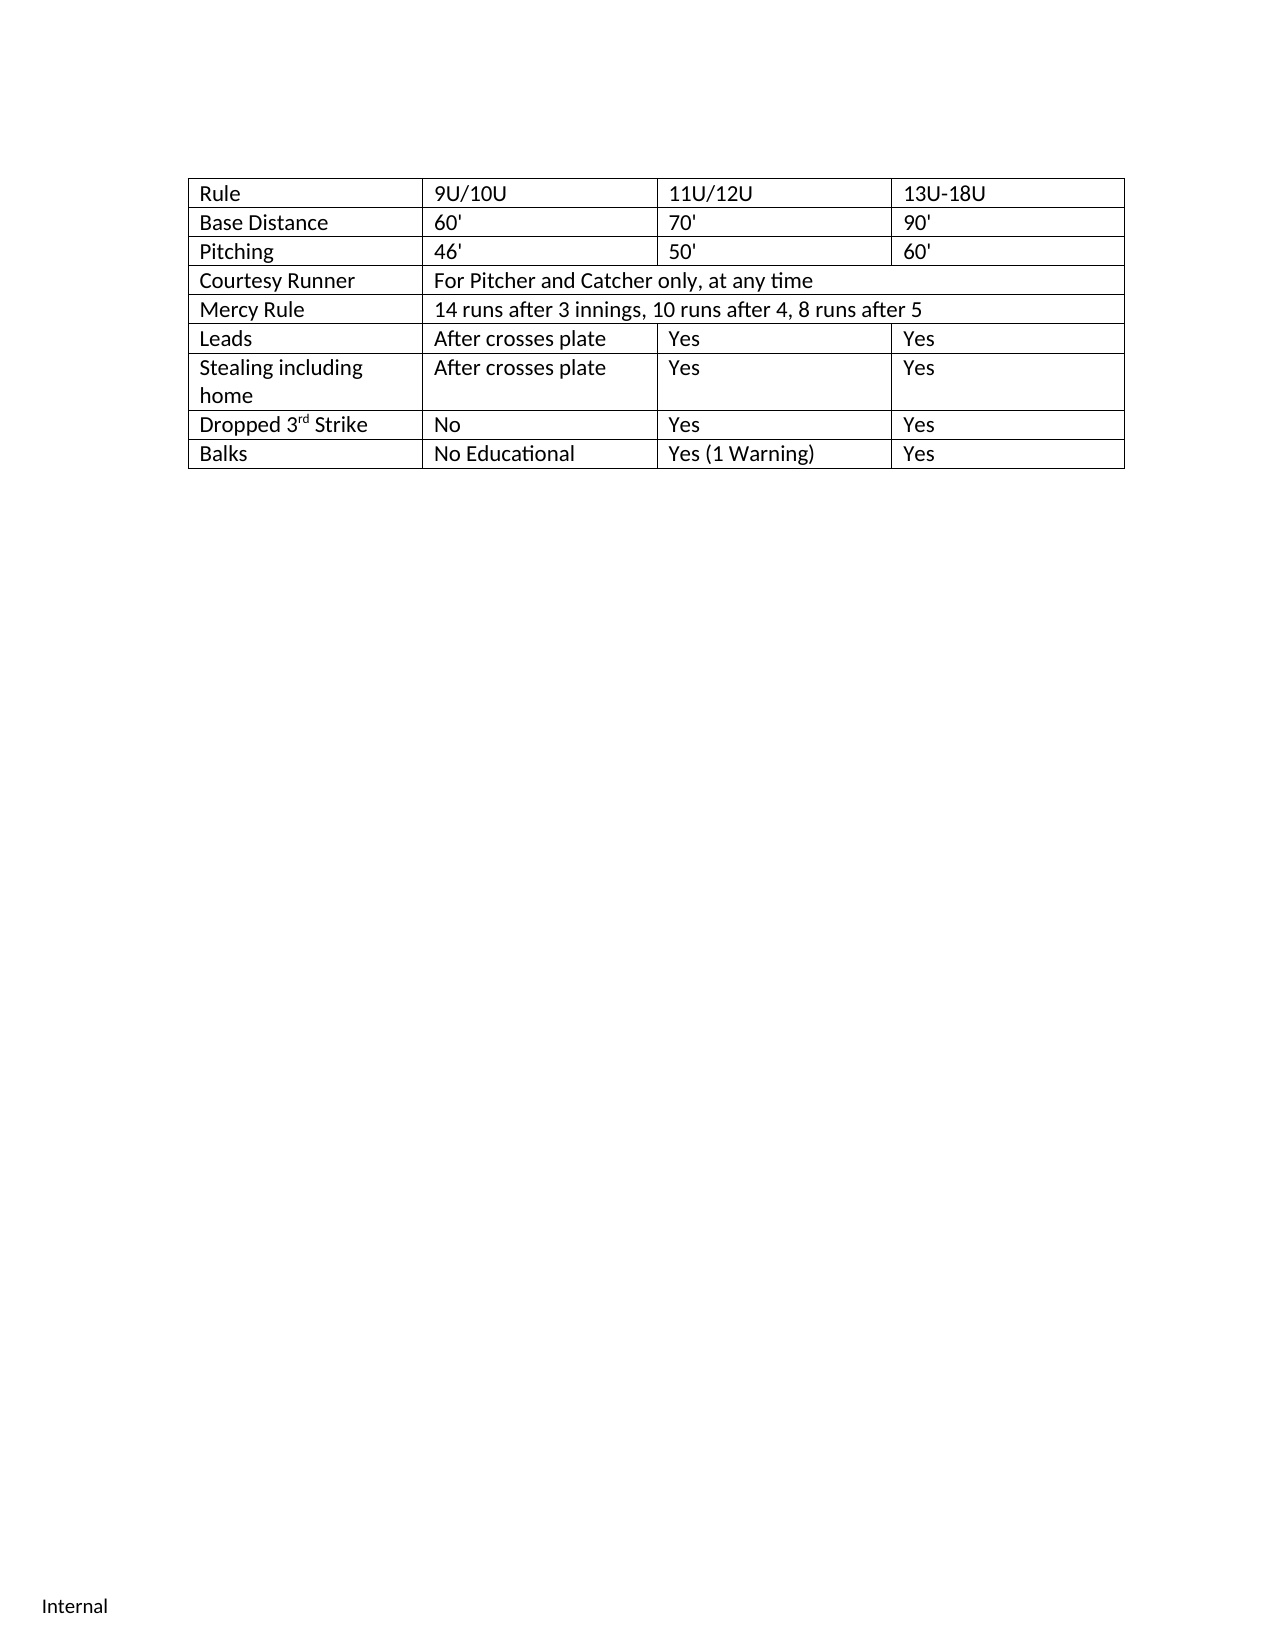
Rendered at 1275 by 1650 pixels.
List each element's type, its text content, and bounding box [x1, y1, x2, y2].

table_cell Courtesy Runner [189, 266, 422, 294]
table_cell After crosses plate [423, 354, 657, 409]
table_cell Stealing including home [189, 354, 422, 409]
table_cell No Educational [423, 440, 657, 468]
table_cell Yes [892, 324, 1124, 352]
table_header 11U/12U [658, 179, 891, 207]
table_header Rule [189, 179, 422, 207]
table_cell Yes [892, 354, 1124, 409]
table_cell Yes [658, 354, 891, 409]
table_cell Leads [189, 324, 422, 352]
table_cell 60' [892, 237, 1124, 265]
table_cell 70' [658, 208, 891, 236]
table_cell No [423, 411, 657, 438]
table_cell Base Distance [189, 208, 422, 236]
table_cell Mercy Rule [189, 295, 422, 323]
table_cell Pitching [189, 237, 422, 265]
table_cell Dropped 3rd Strike [189, 411, 422, 438]
table_cell Yes (1 Warning) [658, 440, 891, 468]
table_cell Yes [892, 411, 1124, 438]
table_cell After crosses plate [423, 324, 657, 352]
table_header 9U/10U [423, 179, 657, 207]
table_header 13U-18U [892, 179, 1124, 207]
table_cell 14 runs after 3 innings, 10 runs after 4, 8 runs after 5 [423, 295, 1124, 323]
table_cell 46' [423, 237, 657, 265]
table_cell Yes [658, 411, 891, 438]
table_cell Yes [658, 324, 891, 352]
table_cell Balks [189, 440, 422, 468]
table_cell 60' [423, 208, 657, 236]
table_cell Yes [892, 440, 1124, 468]
table_cell 50' [658, 237, 891, 265]
table_cell For Pitcher and Catcher only, at any time [423, 266, 1124, 294]
table_cell 90' [892, 208, 1124, 236]
